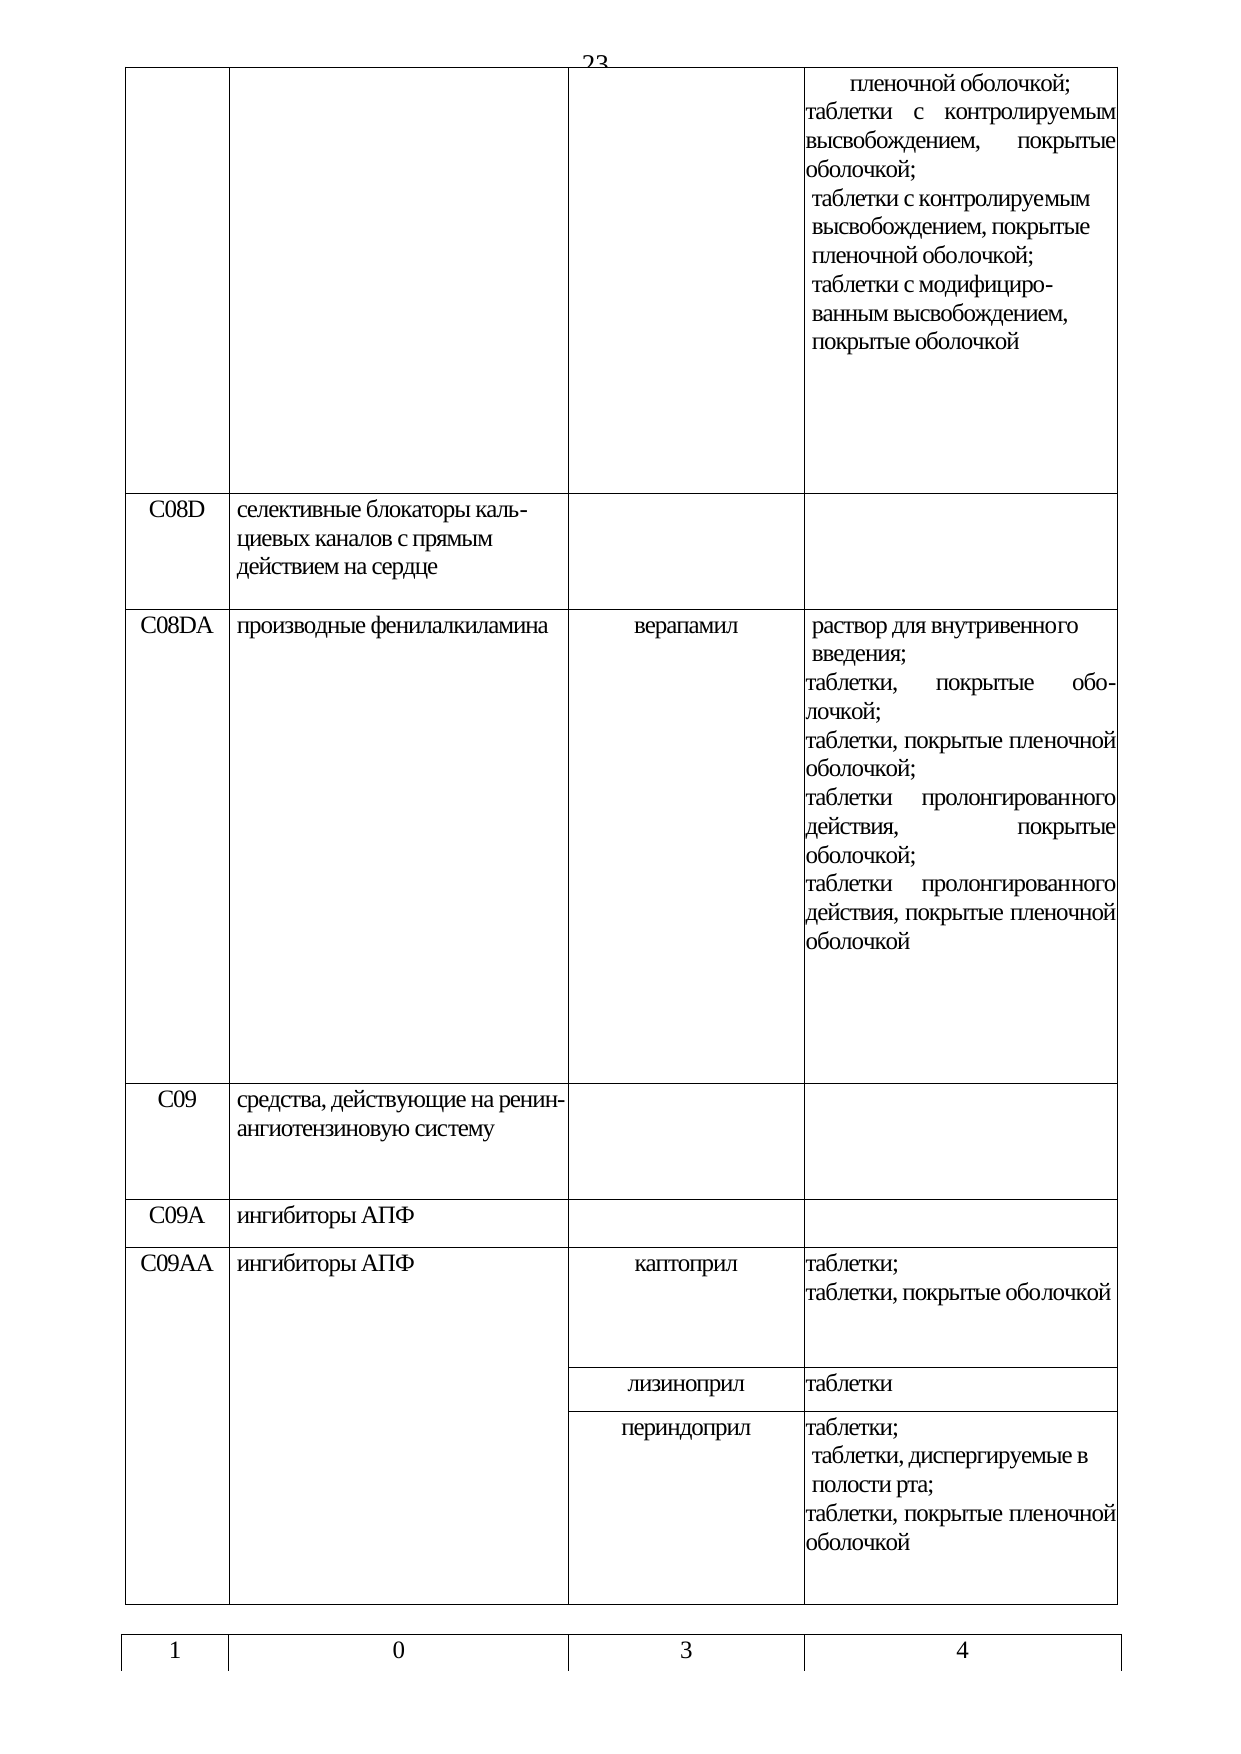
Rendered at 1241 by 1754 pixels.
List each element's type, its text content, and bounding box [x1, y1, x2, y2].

table_header 1 [122, 1635, 228, 1671]
table_cell лизиноприл [569, 1368, 804, 1411]
table_header 4 [805, 1635, 1121, 1671]
table_cell С09А [126, 1200, 229, 1247]
table_cell средства, действующие на ренин-ангиотензиновую систему [230, 1084, 568, 1199]
table_cell производные фенилалкиламина [230, 610, 568, 1083]
table_cell [569, 68, 804, 493]
table_cell раствор для внутривенного введения; таблетки, покрытые оболочкой; таблетки, покрытые пленочной оболочкой; таблетки пролонгированного действия, покрытые оболочкой; таблетки пролонгированного действия, покрытые пленочной оболочкой [805, 610, 1117, 1083]
table_cell таблетки [805, 1368, 1117, 1411]
table_cell верапамил [569, 610, 804, 1083]
table_cell селективные блокаторы кальциевых каналов с прямым действием на сердце [230, 494, 568, 609]
table_header 3 [569, 1635, 804, 1671]
table_cell C08D [126, 494, 229, 609]
table_cell С09АА [126, 1248, 229, 1604]
table_cell таблетки; таблетки, покрытые оболочкой [805, 1248, 1117, 1367]
table_cell таблетки; таблетки, диспергируемые в полости рта; таблетки, покрытые пленочной оболочкой [805, 1412, 1117, 1604]
table_cell ингибиторы АПФ [230, 1200, 568, 1247]
table_cell С09 [126, 1084, 229, 1199]
table_cell C08DA [126, 610, 229, 1083]
table_cell каптоприл [569, 1248, 804, 1367]
table_cell [569, 1200, 804, 1247]
table_cell [805, 1084, 1117, 1199]
table_cell [569, 494, 804, 609]
table_cell периндоприл [569, 1412, 804, 1604]
table_cell [569, 1084, 804, 1199]
table_cell пленочной оболочкой; таблетки с контролируемым высвобождением, покрытые оболочкой; таблетки с контролируемым высвобождением, покрытые пленочной оболочкой; таблетки с модифицированным высвобождением, покрытые оболочкой [805, 68, 1117, 493]
table_cell [805, 1200, 1117, 1247]
table_cell ингибиторы АПФ [230, 1248, 568, 1604]
table_cell [126, 68, 229, 493]
table_cell [230, 68, 568, 493]
table_header 0 [229, 1635, 568, 1671]
table_cell [805, 494, 1117, 609]
